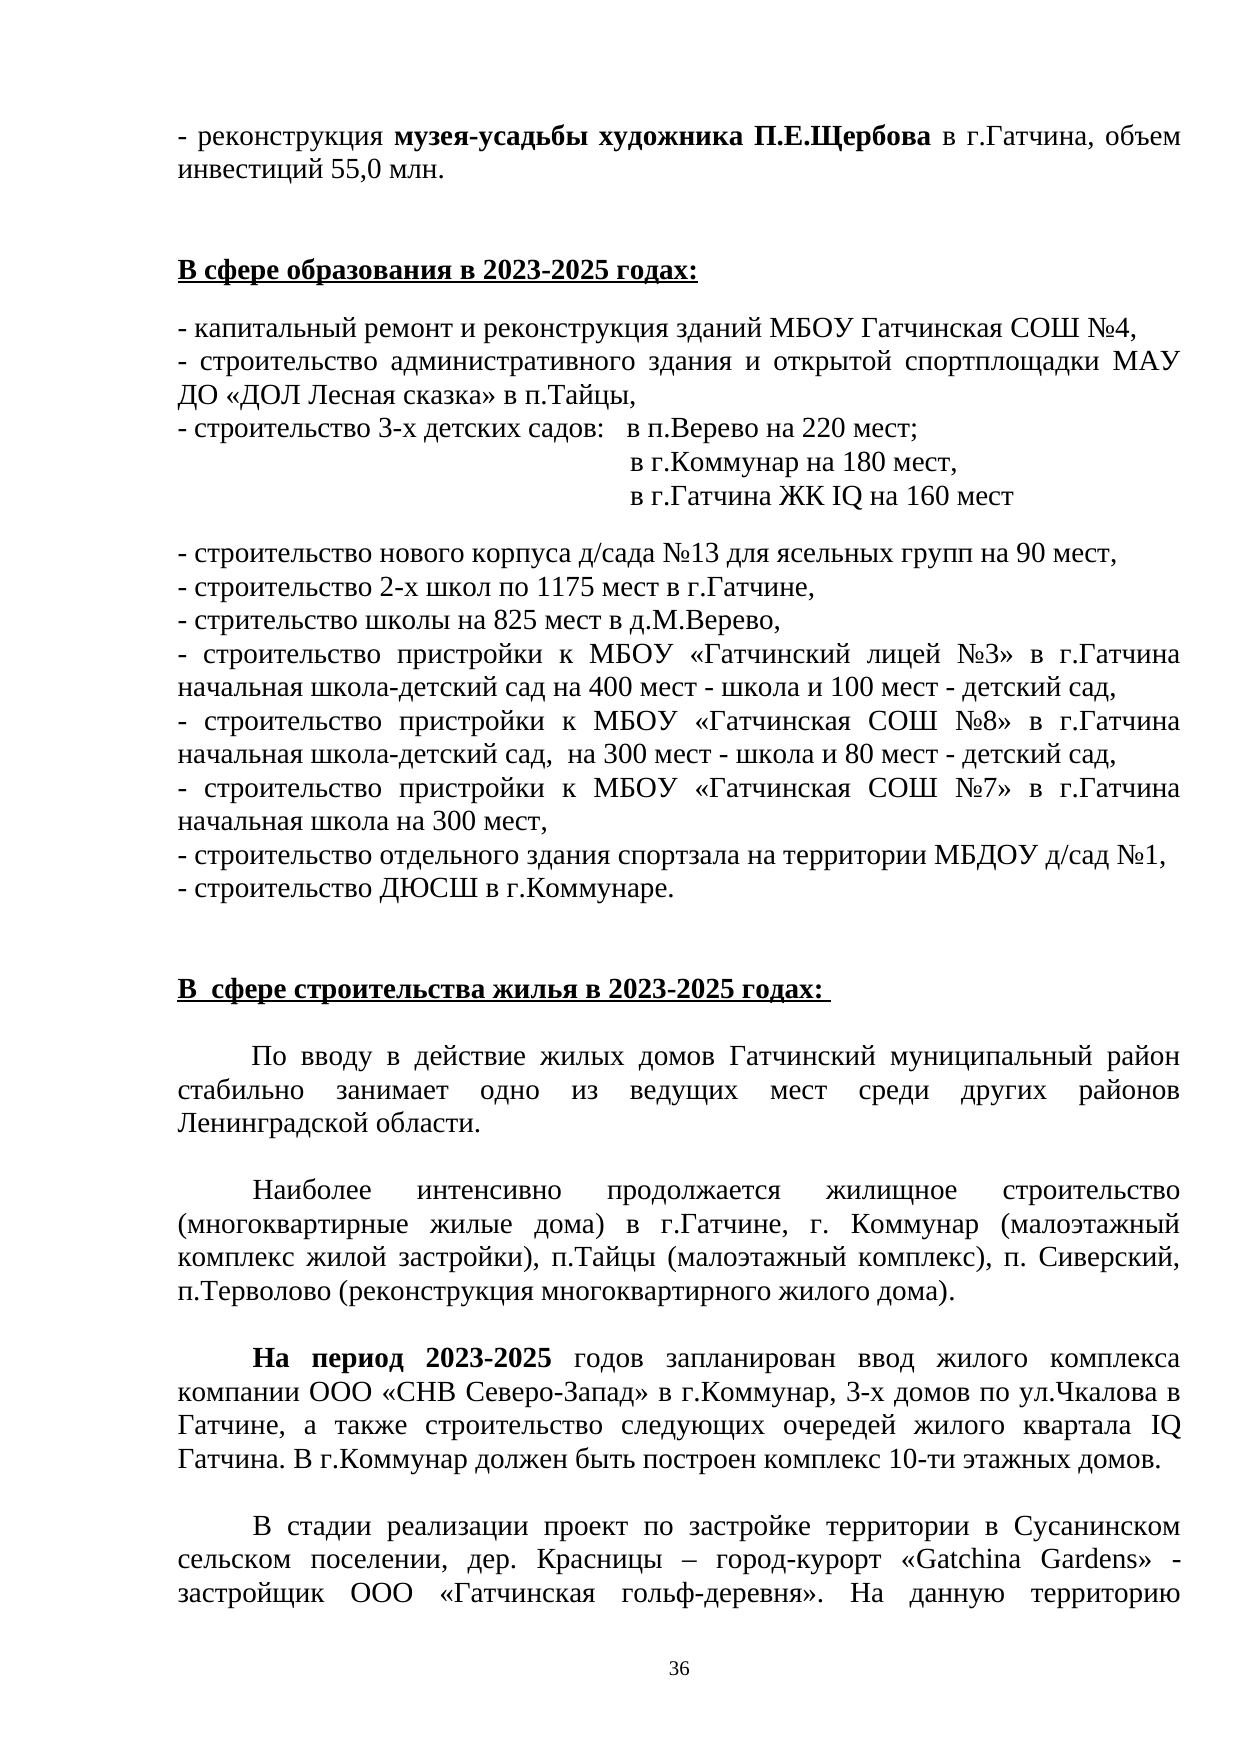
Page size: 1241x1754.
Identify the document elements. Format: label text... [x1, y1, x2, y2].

text - строительство нового корпуса д/сада №13 для ясельных групп на 90 мест, [177, 535, 1181, 569]
text В сфере строительства жилья в 2023-2025 годах: [177, 971, 1181, 1005]
text - реконструкция музея-усадьбы художника П.Е.Щербова в г.Гатчина, объем инвестиций 55,0 млн. [177, 118, 1181, 185]
text В сфере образования в 2023-2025 годах: [177, 252, 1181, 286]
text - строительство 2-х школ по 1175 мест в г.Гатчине, [177, 569, 1181, 602]
text - строительство 3-х детских садов: в п.Верево на 220 мест; [177, 411, 1181, 444]
text - строительство пристройки к МБОУ «Гатчинский лицей №3» в г.Гатчина начальная школа-детский сад на 400 мест - школа и 100 мест - детский сад, [177, 636, 1181, 703]
text - строительство ДЮСШ в г.Коммунаре. [177, 871, 1181, 904]
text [177, 1508, 1181, 1608]
text - капитальный ремонт и реконструкция зданий МБОУ Гатчинская СОШ №4, [177, 310, 1181, 343]
text - стрительство школы на 825 мест в д.М.Верево, [177, 602, 1181, 636]
text - строительство пристройки к МБОУ «Гатчинская СОШ №7» в г.Гатчина начальная школа на 300 мест, [177, 770, 1181, 837]
text в г.Коммунар на 180 мест, [177, 444, 1181, 478]
text - строительство отдельного здания спортзала на территории МБДОУ д/сад №1, [177, 837, 1181, 871]
text На период 2023-2025 годов запланирован ввод жилого комплекса компании ООО «СНВ Северо-Запад» в г.Коммунар, 3-х домов по ул.Чкалова в Гатчине, а также строительство следующих очередей жилого квартала IQ Гатчина. В г.Коммунар должен быть построен комплекс 10-ти этажных домов. [177, 1340, 1181, 1474]
text - строительство административного здания и открытой спортплощадки МАУ ДО «ДОЛ Лесная сказка» в п.Тайцы, [177, 343, 1181, 411]
text - строительство пристройки к МБОУ «Гатчинская СОШ №8» в г.Гатчина начальная школа-детский сад, на 300 мест - школа и 80 мест - детский сад, [177, 703, 1181, 770]
text По вводу в действие жилых домов Гатчинский муниципальный район стабильно занимает одно из ведущих мест среди других районов Ленинградской области. [177, 1038, 1181, 1139]
text Наиболее интенсивно продолжается жилищное строительство (многоквартирные жилые дома) в г.Гатчине, г. Коммунар (малоэтажный комплекс жилой застройки), п.Тайцы (малоэтажный комплекс), п. Сиверский, п.Терволово (реконструкция многоквартирного жилого дома). [177, 1172, 1181, 1307]
text в г.Гатчина ЖК IQ на 160 мест [177, 478, 1181, 511]
